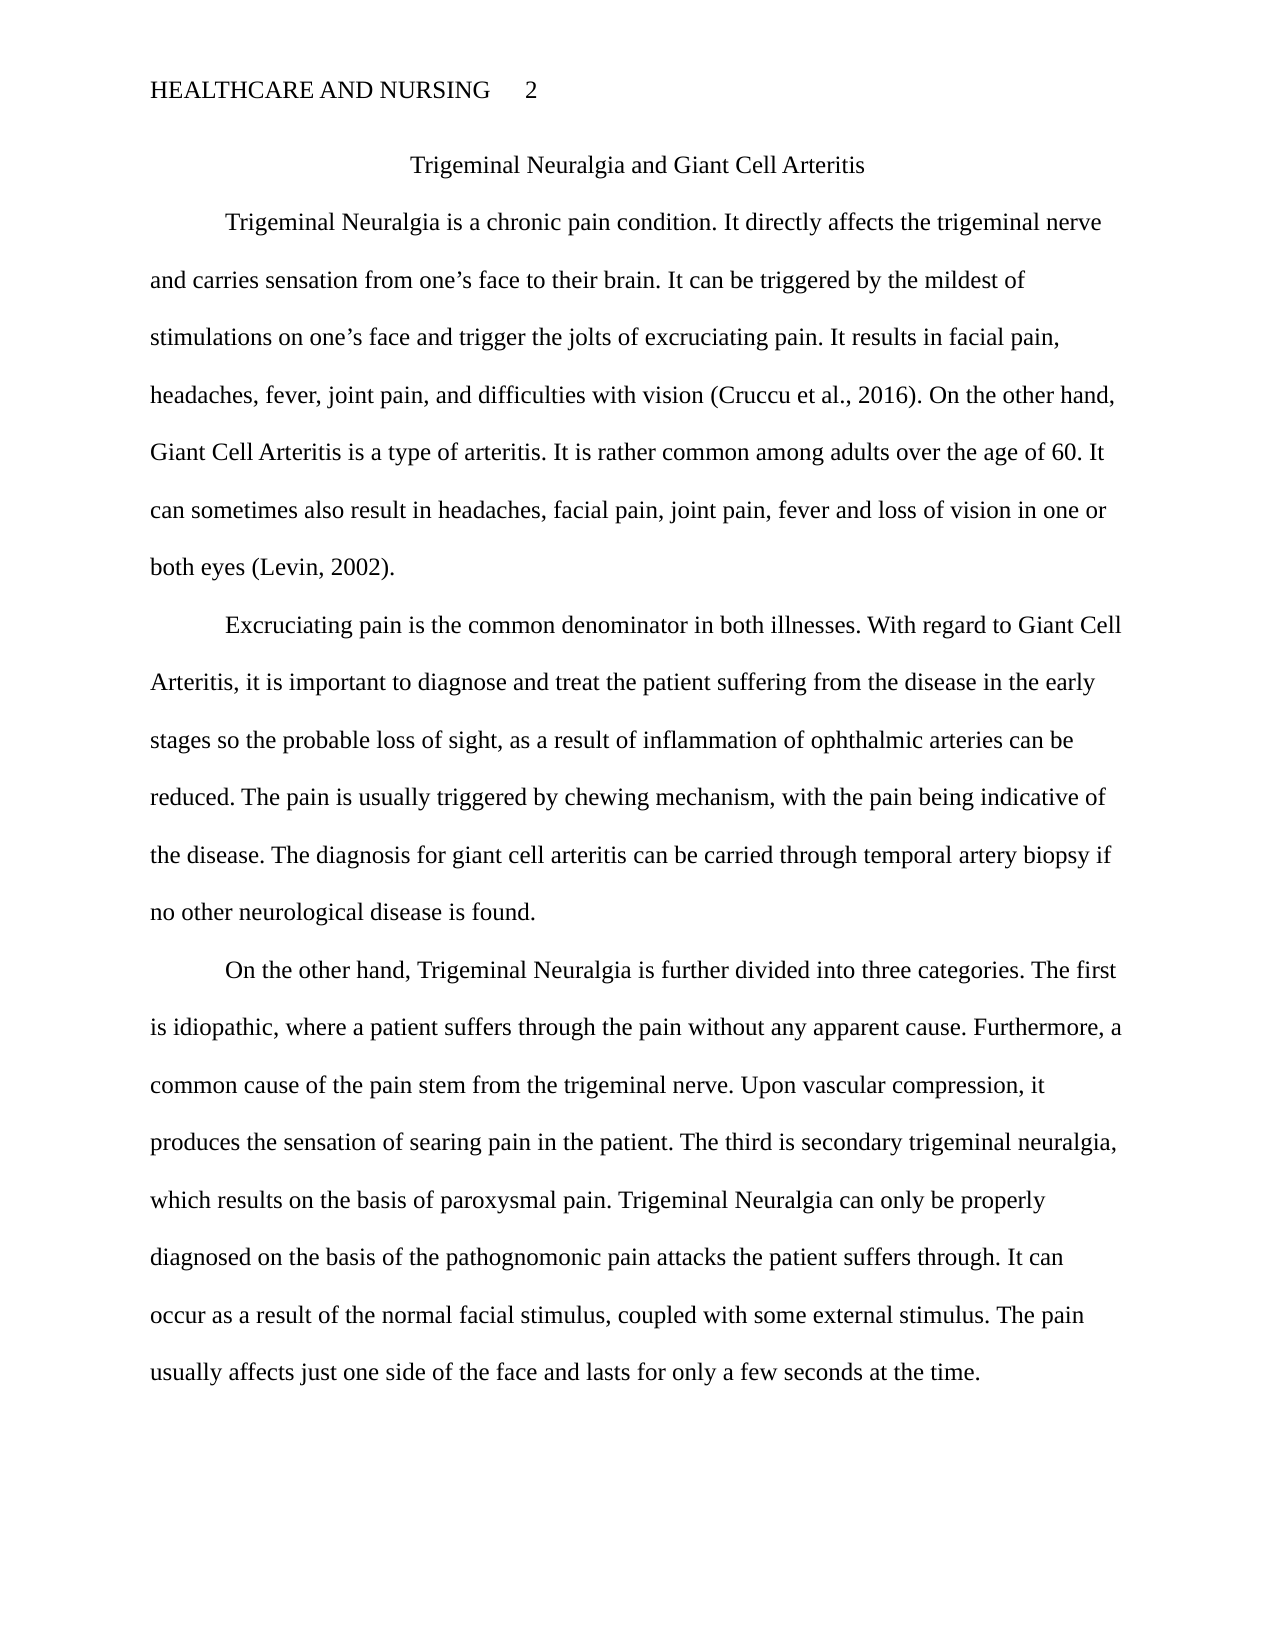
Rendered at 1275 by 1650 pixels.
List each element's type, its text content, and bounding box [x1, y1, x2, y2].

title Trigeminal Neuralgia and Giant Cell Arteritis [150, 150, 1125, 179]
text Excruciating pain is the common denominator in both illnesses. With regard to Giant Cell Arteritis, it is important to diagnose and treat the patient suffering from the disease in the early stages so the probable loss of sight, as a result of inflammation of ophthalmic arteries can be reduced. The pain is usually triggered by chewing mechanism, with the pain being indicative of the disease. The diagnosis for giant cell arteritis can be carried through temporal artery biopsy if no other neurological disease is found. [150, 610, 1125, 926]
text On the other hand, Trigeminal Neuralgia is further divided into three categories. The first is idiopathic, where a patient suffers through the pain without any apparent cause. Furthermore, a common cause of the pain stem from the trigeminal nerve. Upon vascular compression, it produces the sensation of searing pain in the patient. The third is secondary trigeminal neuralgia, which results on the basis of paroxysmal pain. Trigeminal Neuralgia can only be properly diagnosed on the basis of the pathognomonic pain attacks the patient suffers through. It can occur as a result of the normal facial stimulus, coupled with some external stimulus. The pain usually affects just one side of the face and lasts for only a few seconds at the time. [150, 955, 1125, 1386]
text Trigeminal Neuralgia is a chronic pain condition. It directly affects the trigeminal nerve and carries sensation from one’s face to their brain. It can be triggered by the mildest of stimulations on one’s face and trigger the jolts of excruciating pain. It results in facial pain, headaches, fever, joint pain, and difficulties with vision (Cruccu et al., 2016). On the other hand, Giant Cell Arteritis is a type of arteritis. It is rather common among adults over the age of 60. It can sometimes also result in headaches, facial pain, joint pain, fever and loss of vision in one or both eyes (Levin, 2002). [150, 207, 1125, 581]
